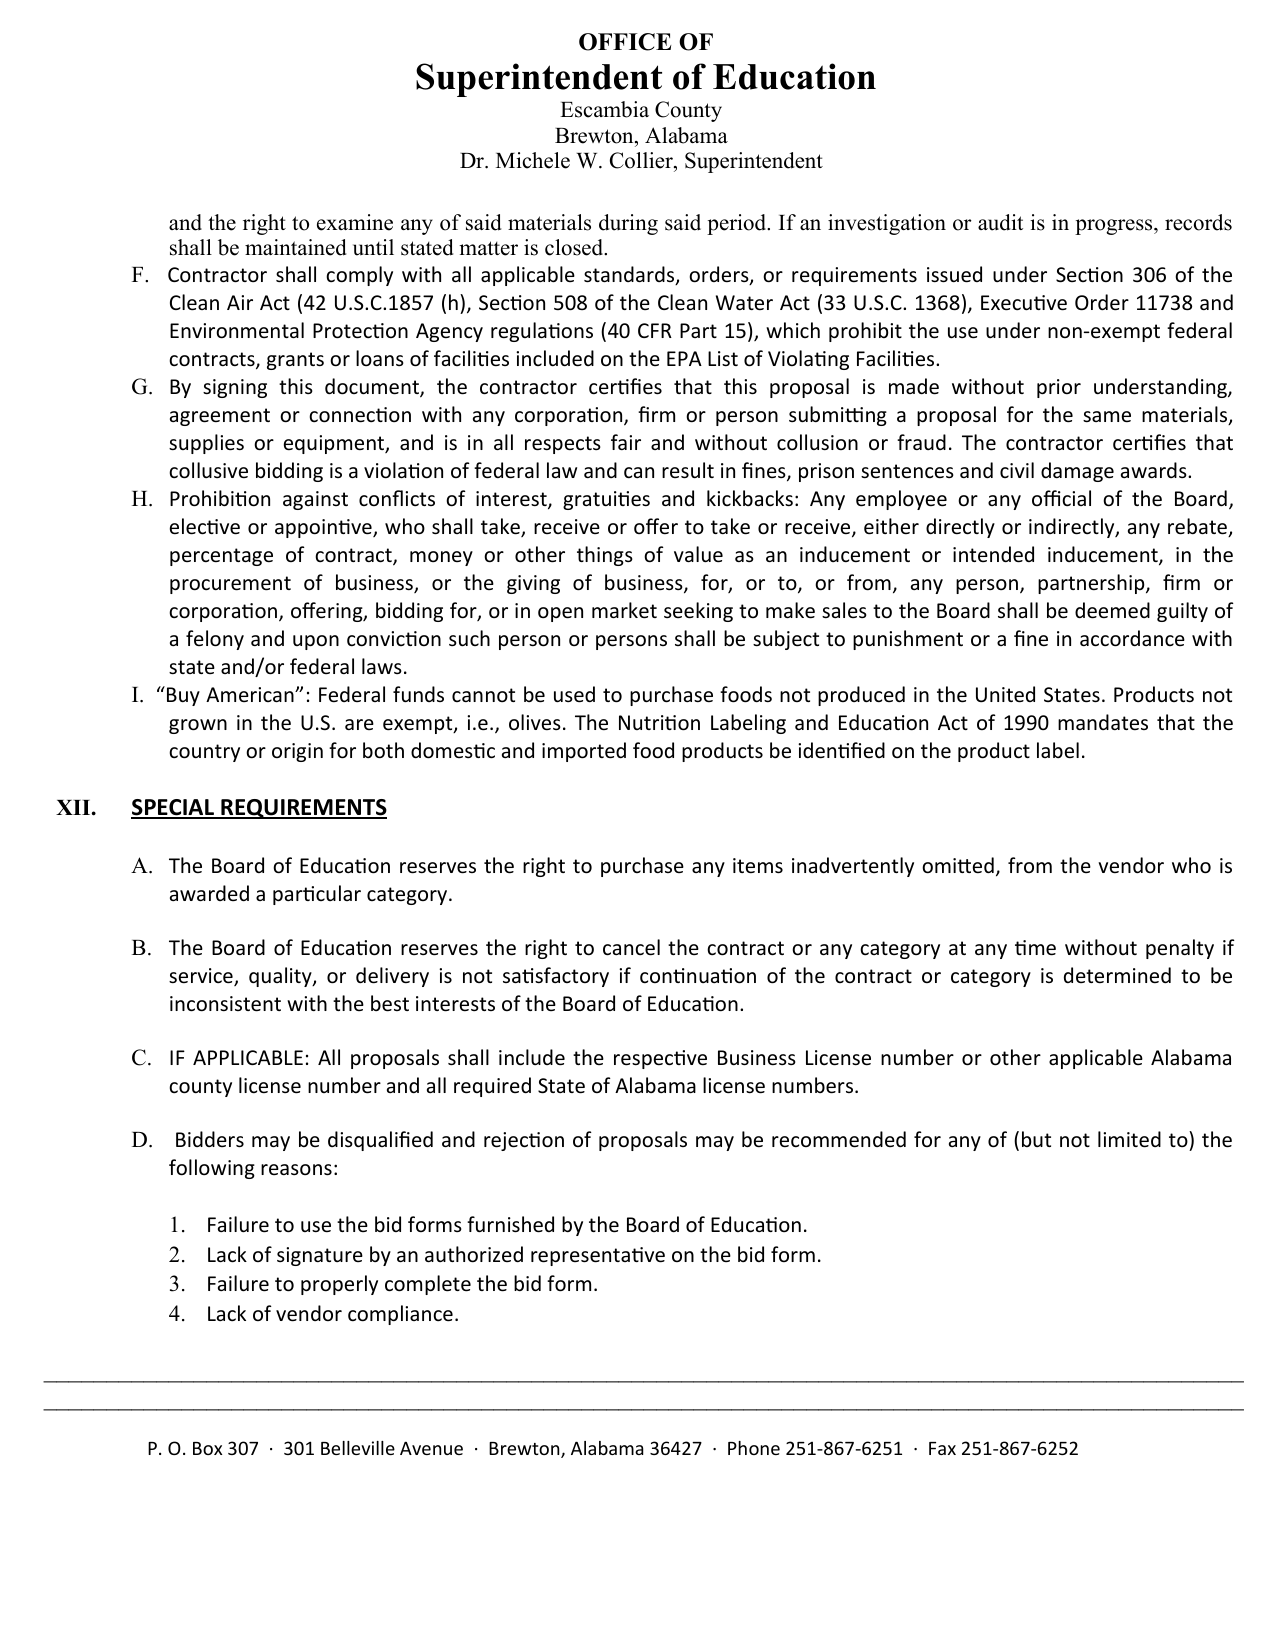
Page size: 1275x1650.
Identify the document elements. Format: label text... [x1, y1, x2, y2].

list IF APPLICABLE: All proposals shall include the respective Business License number or other applicable Alabama county license number and all required State of Alabama license numbers. [131, 1044, 1236, 1100]
list Lack of signature by an authorized representative on the bid form. [169, 1240, 1248, 1268]
list By signing this document, the contractor certifies that this proposal is made without prior understanding, agreement or connection with any corporation, firm or person submitting a proposal for the same materials, supplies or equipment, and is in all respects fair and without collusion or fraud. The contractor certifies that collusive bidding is a violation of federal law and can result in fines, prison sentences and civil damage awards. [131, 373, 1236, 485]
list Bidders may be disqualified and rejection of proposals may be recommended for any of (but not limited to) the following reasons: [131, 1126, 1236, 1182]
list “Buy American”: Federal funds cannot be used to purchase foods not produced in the United States. Products not grown in the U.S. are exempt, i.e., olives. The Nutrition Labeling and Education Act of 1990 mandates that the country or origin for both domestic and imported food products be identified on the product label. [131, 681, 1236, 765]
text and the right to examine any of said materials during said period. If an investigation or audit is in progress, records shall be maintained until stated matter is closed. [169, 210, 1236, 261]
list Failure to use the bid forms furnished by the Board of Education. [169, 1211, 1248, 1239]
list Failure to properly complete the bid form. [169, 1270, 1248, 1298]
list The Board of Education reserves the right to purchase any items inadvertently omitted, from the vendor who is awarded a particular category. [131, 851, 1236, 907]
list Prohibition against conflicts of interest, gratuities and kickbacks: Any employee or any official of the Board, elective or appointive, who shall take, receive or offer to take or receive, either directly or indirectly, any rebate, percentage of contract, money or other things of value as an inducement or intended inducement, in the procurement of business, or the giving of business, for, or to, or from, any person, partnership, firm or corporation, offering, bidding for, or in open market seeking to make sales to the Board shall be deemed guilty of a felony and upon conviction such person or persons shall be subject to punishment or a fine in accordance with state and/or federal laws. [131, 485, 1236, 681]
subtitle SPECIAL REQUIREMENTS [56, 791, 1248, 822]
list Contractor shall comply with all applicable standards, orders, or requirements issued under Section 306 of the Clean Air Act (42 U.S.C.1857 (h), Section 508 of the Clean Water Act (33 U.S.C. 1368), Executive Order 11738 and Environmental Protection Agency regulations (40 CFR Part 15), which prohibit the use under non-exempt federal contracts, grants or loans of facilities included on the EPA List of Violating Facilities. [131, 261, 1236, 373]
list The Board of Education reserves the right to cancel the contract or any category at any time without penalty if service, quality, or delivery is not satisfactory if continuation of the contract or category is determined to be inconsistent with the best interests of the Board of Education. [131, 934, 1236, 1018]
list Lack of vendor compliance. [169, 1299, 1248, 1327]
